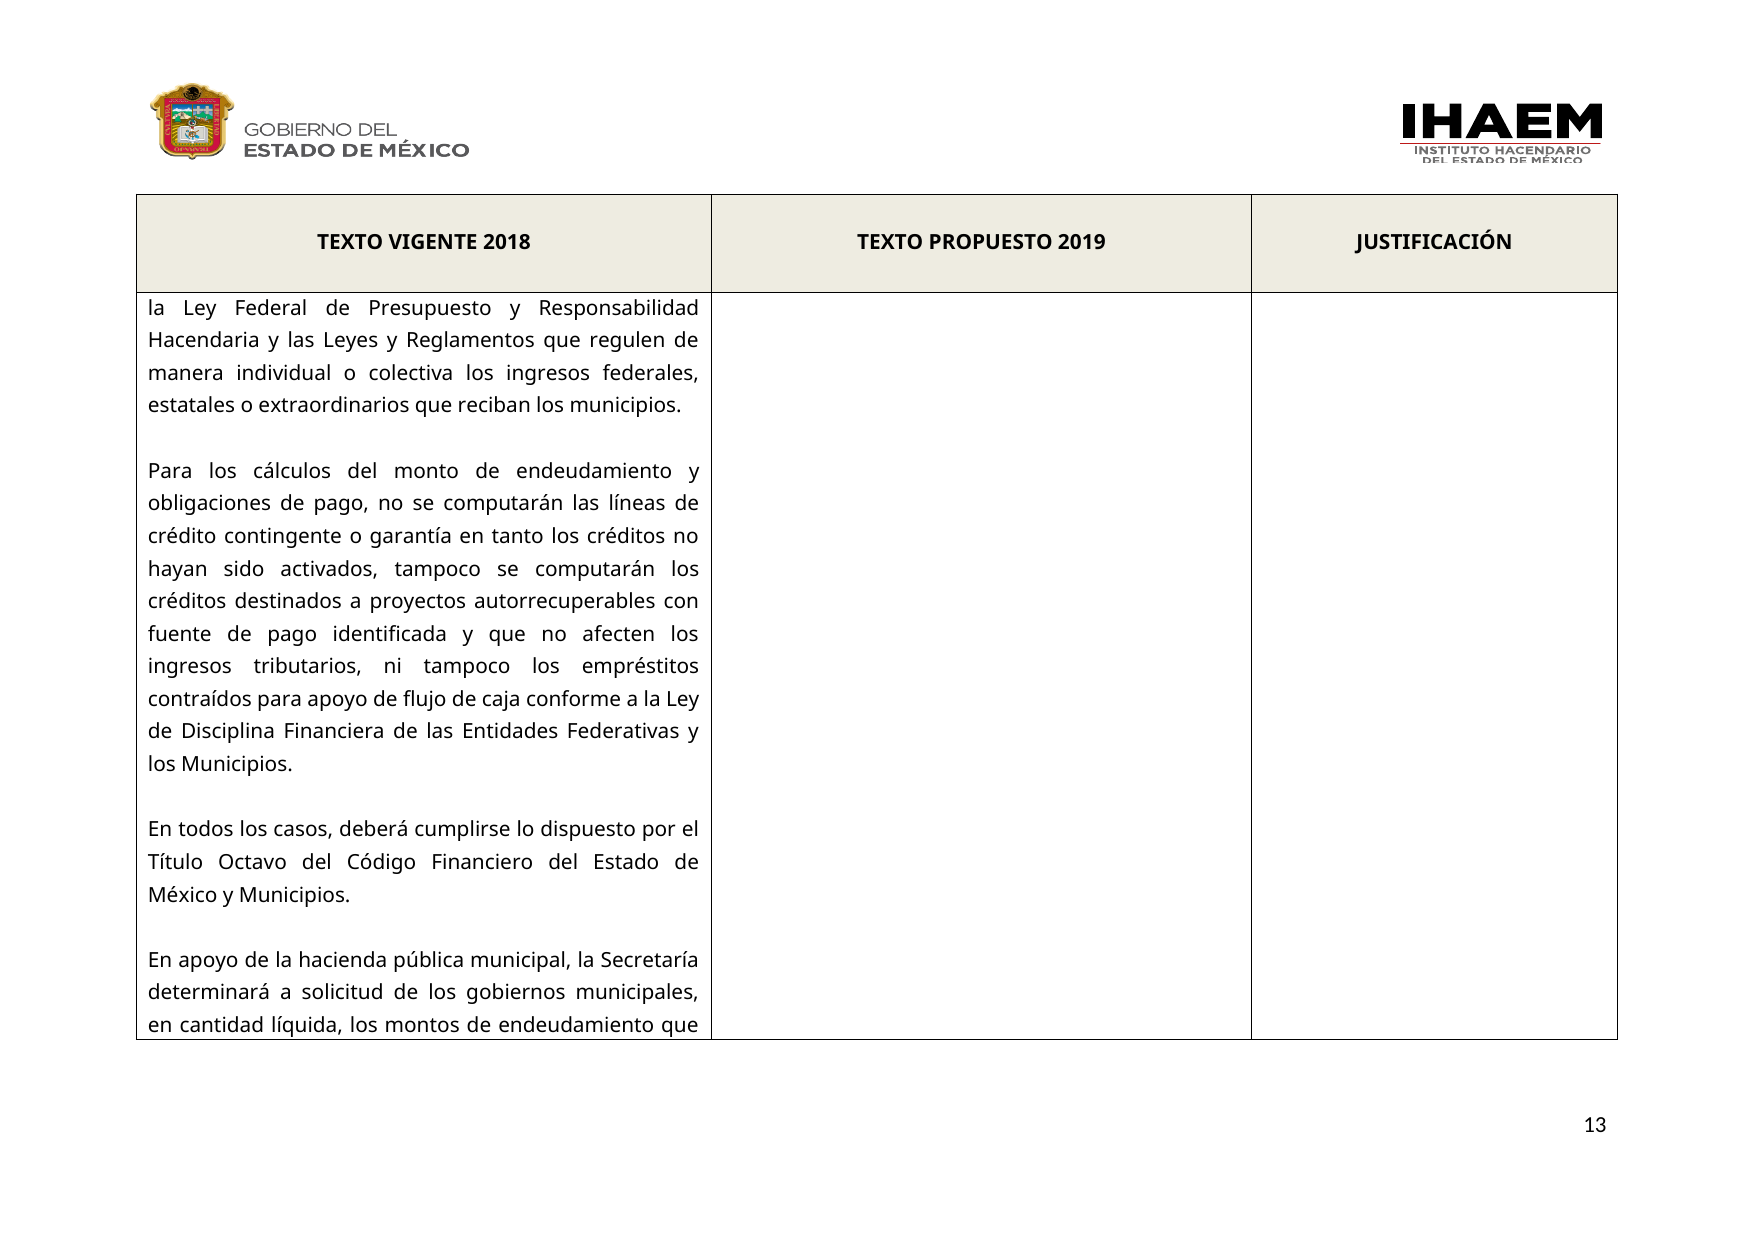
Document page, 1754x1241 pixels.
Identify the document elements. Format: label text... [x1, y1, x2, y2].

table_header TEXTO VIGENTE 2018 [137, 195, 711, 292]
table_cell [712, 293, 1251, 1038]
table_cell [1252, 293, 1617, 1038]
table_header JUSTIFICACIÓN [1252, 195, 1617, 292]
table_header TEXTO PROPUESTO 2019 [712, 195, 1251, 292]
picture [147, 80, 472, 162]
